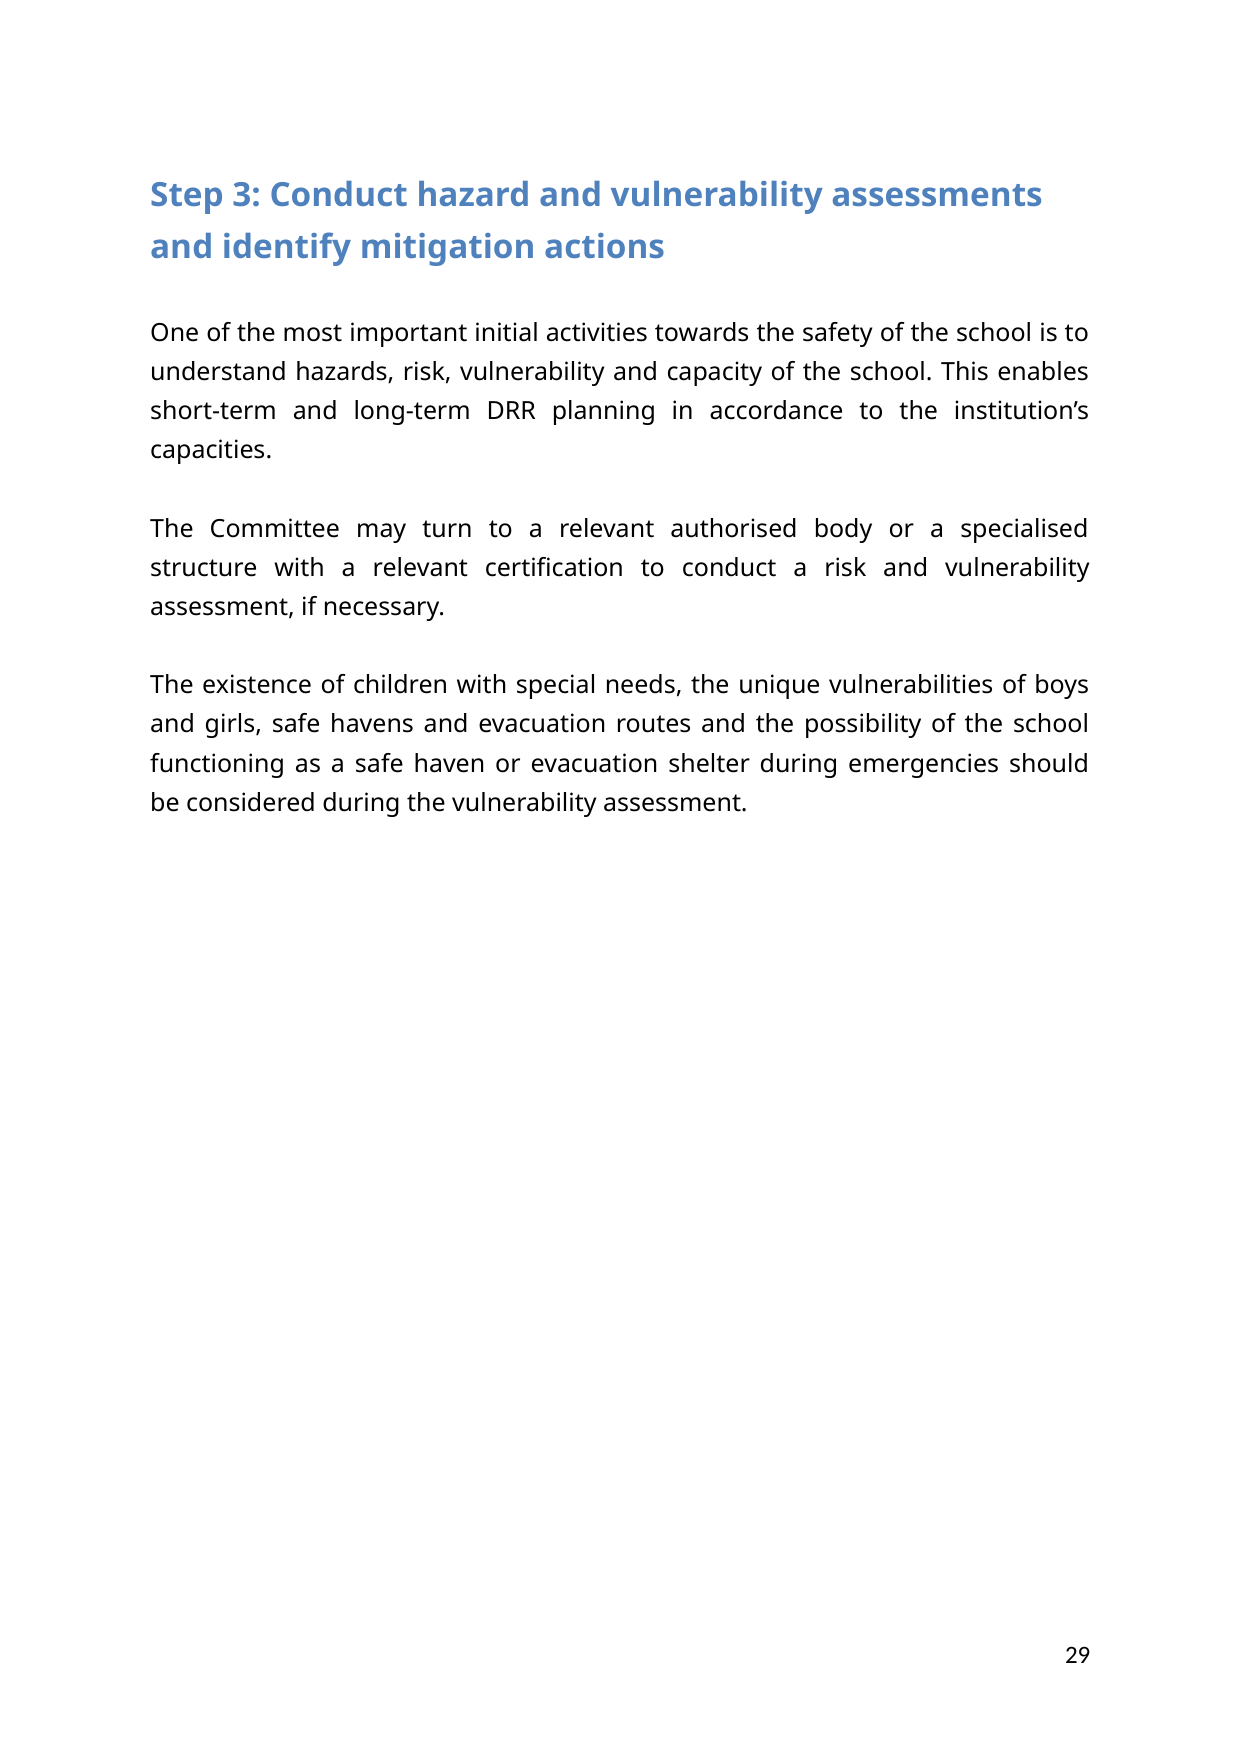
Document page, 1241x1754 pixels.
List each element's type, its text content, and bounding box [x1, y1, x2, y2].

text The Committee may turn to a relevant authorised body or a specialised structure with a relevant certification to conduct a risk and vulnerability assessment, if necessary. [150, 510, 1090, 623]
subtitle Step 3: Conduct hazard and vulnerability assessments and identify mitigation actions [150, 171, 1090, 268]
text One of the most important initial activities towards the safety of the school is to understand hazards, risk, vulnerability and capacity of the school. This enables short-term and long-term DRR planning in accordance to the institution’s capacities. [150, 314, 1090, 466]
text The existence of children with special needs, the unique vulnerabilities of boys and girls, safe havens and evacuation routes and the possibility of the school functioning as a safe haven or evacuation shelter during emergencies should be considered during the vulnerability assessment. [150, 667, 1090, 818]
